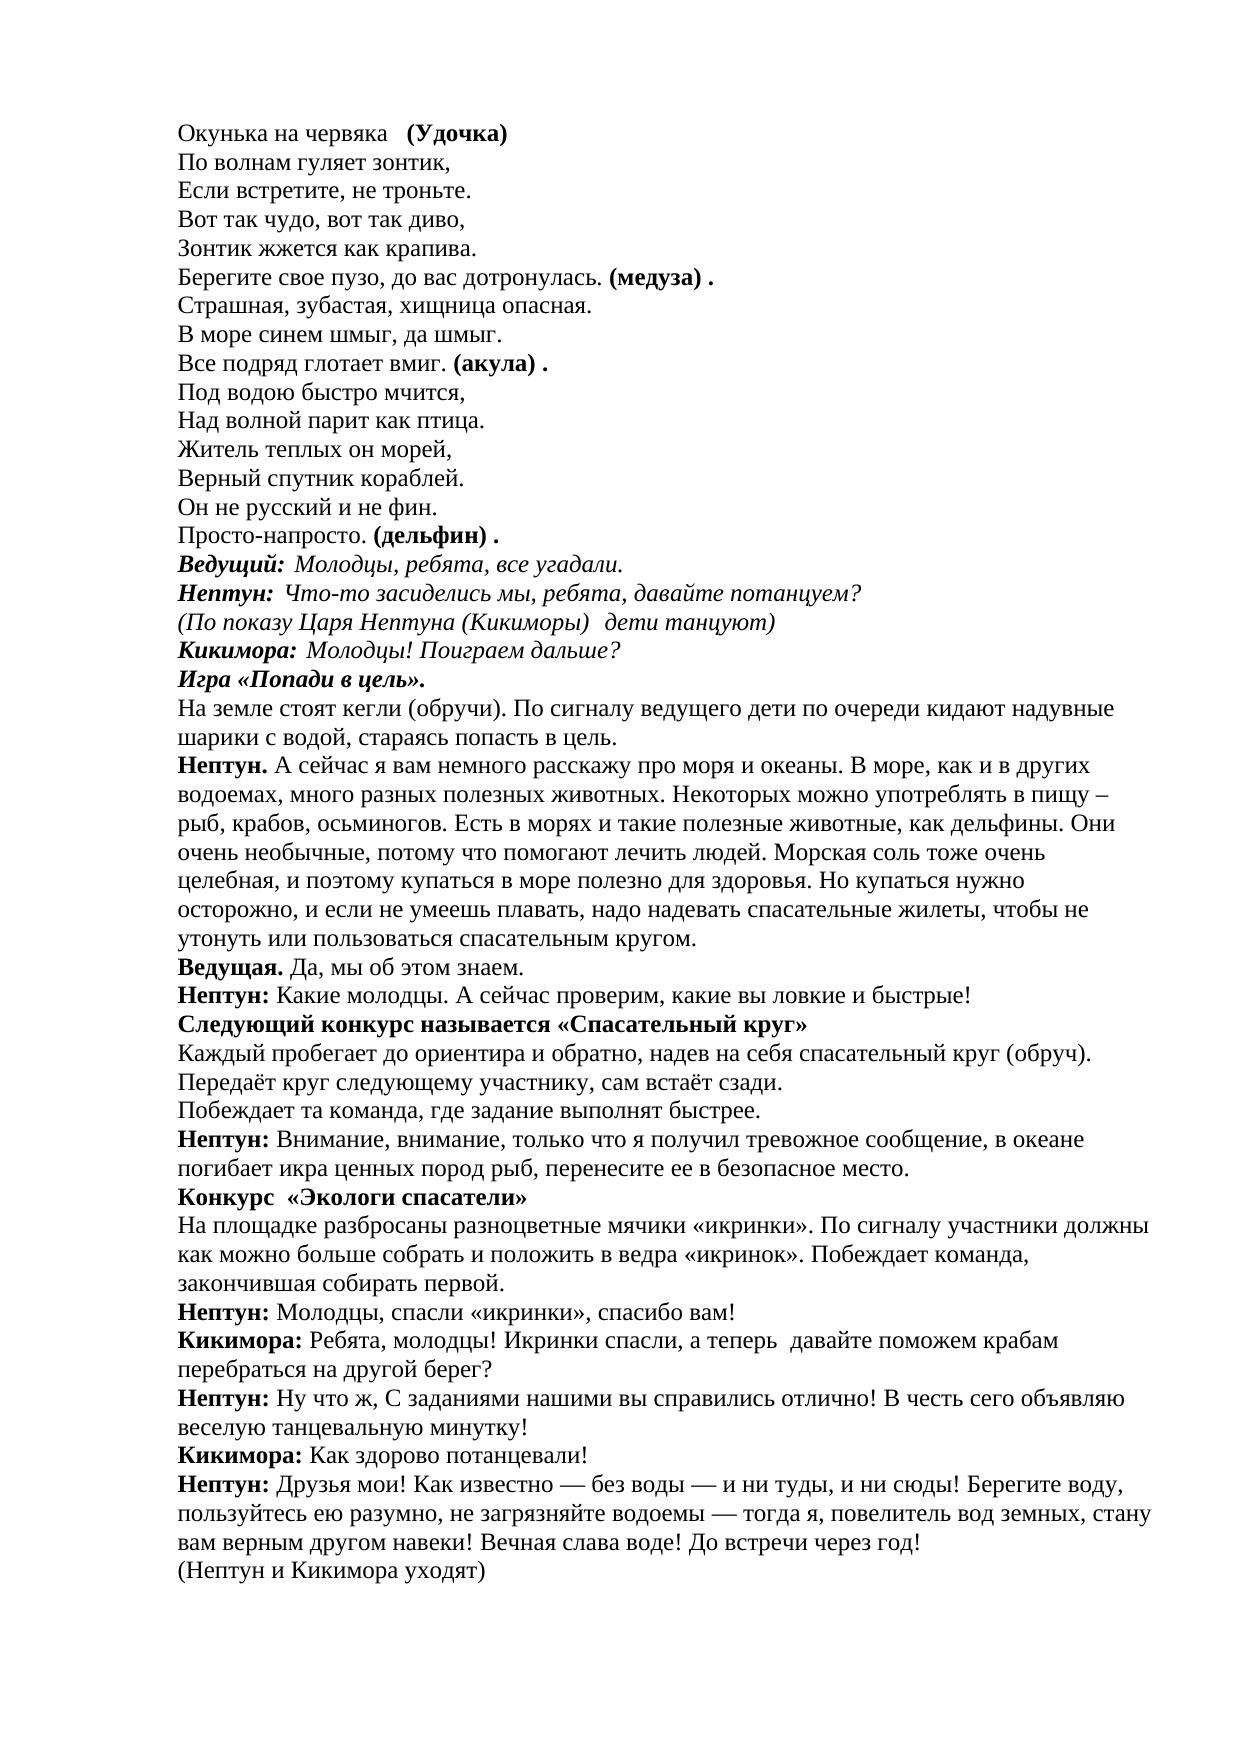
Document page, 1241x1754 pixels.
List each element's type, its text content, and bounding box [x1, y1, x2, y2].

text Житель теплых он морей, [177, 434, 1152, 463]
text Нептун: Молодцы, спасли «икринки», спасибо вам! [177, 1297, 1152, 1326]
text Он не русский и не фин. [177, 492, 1152, 521]
text Нептун: Внимание, внимание, только что я получил тревожное сообщение, в океане погибает икра ценных пород рыб, перенесите ее в безопасное место. [177, 1124, 1152, 1182]
text Страшная, зубастая, хищница опасная. [177, 291, 1152, 319]
text Нептун. А сейчас я вам немного расскажу про моря и океаны. В море, как и в других водоемах, много разных полезных животных. Некоторых можно употреблять в пищу – рыб, крабов, осьминогов. Есть в морях и такие полезные животные, как дельфины. Они очень необычные, потому что помогают лечить людей. Морская соль тоже очень целебная, и поэтому купаться в море полезно для здоровья. Но купаться нужно осторожно, и если не умеешь плавать, надо надевать спасательные жилеты, чтобы не утонуть или пользоваться спасательным кругом. Ведущая. Да, мы об этом знаем. [177, 751, 1152, 981]
text Вот так чудо, вот так диво, [177, 204, 1152, 233]
text Кикимора: Ребята, молодцы! Икринки спасли, а теперь давайте поможем крабам перебраться на другой берег? [177, 1326, 1152, 1383]
text В море синем шмыг, да шмыг. [177, 319, 1152, 348]
text На земле стоят кегли (обручи). По сигналу ведущего дети по очереди кидают надувные шарики с водой, стараясь попасть в цель. [177, 693, 1152, 751]
text Все подряд глотает вмиг. (акула) . [177, 348, 1152, 377]
text Зонтик жжется как крапива. [177, 233, 1152, 262]
text Окунька на червяка (Удочка) [177, 118, 1152, 147]
text Верный спутник кораблей. [177, 463, 1152, 492]
text На площадке разбросаны разноцветные мячики «икринки». По сигналу участники должны как можно больше собрать и положить в ведра «икринок». Побеждает команда, закончившая собирать первой. [177, 1211, 1152, 1297]
text Конкурс «Экологи спасатели» [177, 1182, 1152, 1211]
text Нептун: Какие молодцы. А сейчас проверим, какие вы ловкие и быстрые! [177, 981, 1152, 1009]
text По волнам гуляет зонтик, [177, 147, 1152, 176]
text Если встретите, не троньте. [177, 176, 1152, 204]
text Нептун: Ну что ж, С заданиями нашими вы справились отлично! В честь сего объявляю веселую танцевальную минутку! Кикимора: Как здорово потанцевали! Нептун: Друзья мои! Как известно — без воды — и ни туды, и ни сюды! Берегите воду, пользуйтесь ею разумно, не загрязняйте водоемы — тогда я, повелитель вод земных, стану вам верным другом навеки! Вечная слава воде! До встречи через год! (Нептун и Кикимора уходят) [177, 1383, 1152, 1584]
text Нептун: Что-то засиделись мы, ребята, давайте потанцуем? [177, 578, 1152, 607]
text Берегите свое пузо, до вас дотронулась. (медуза) . [177, 262, 1152, 291]
text Под водою быстро мчится, [177, 377, 1152, 406]
text Игра «Попади в цель». [177, 664, 1152, 693]
text Кикимора: Молодцы! Поиграем дальше? [177, 636, 1152, 664]
text Следующий конкурс называется «Спасательный круг» Каждый пробегает до ориентира и обратно, надев на себя спасательный круг (обруч). Передаёт круг следующему участнику, сам встаёт сзади. [177, 1009, 1152, 1096]
text Ведущий: Молодцы, ребята, все угадали. [177, 549, 1152, 578]
text Побеждает та команда, где задание выполнят быстрее. [177, 1096, 1152, 1124]
text Просто-напросто. (дельфин) . [177, 521, 1152, 549]
text (По показу Царя Нептуна (Кикиморы) дети танцуют) [177, 607, 1152, 636]
text Над волной парит как птица. [177, 406, 1152, 434]
